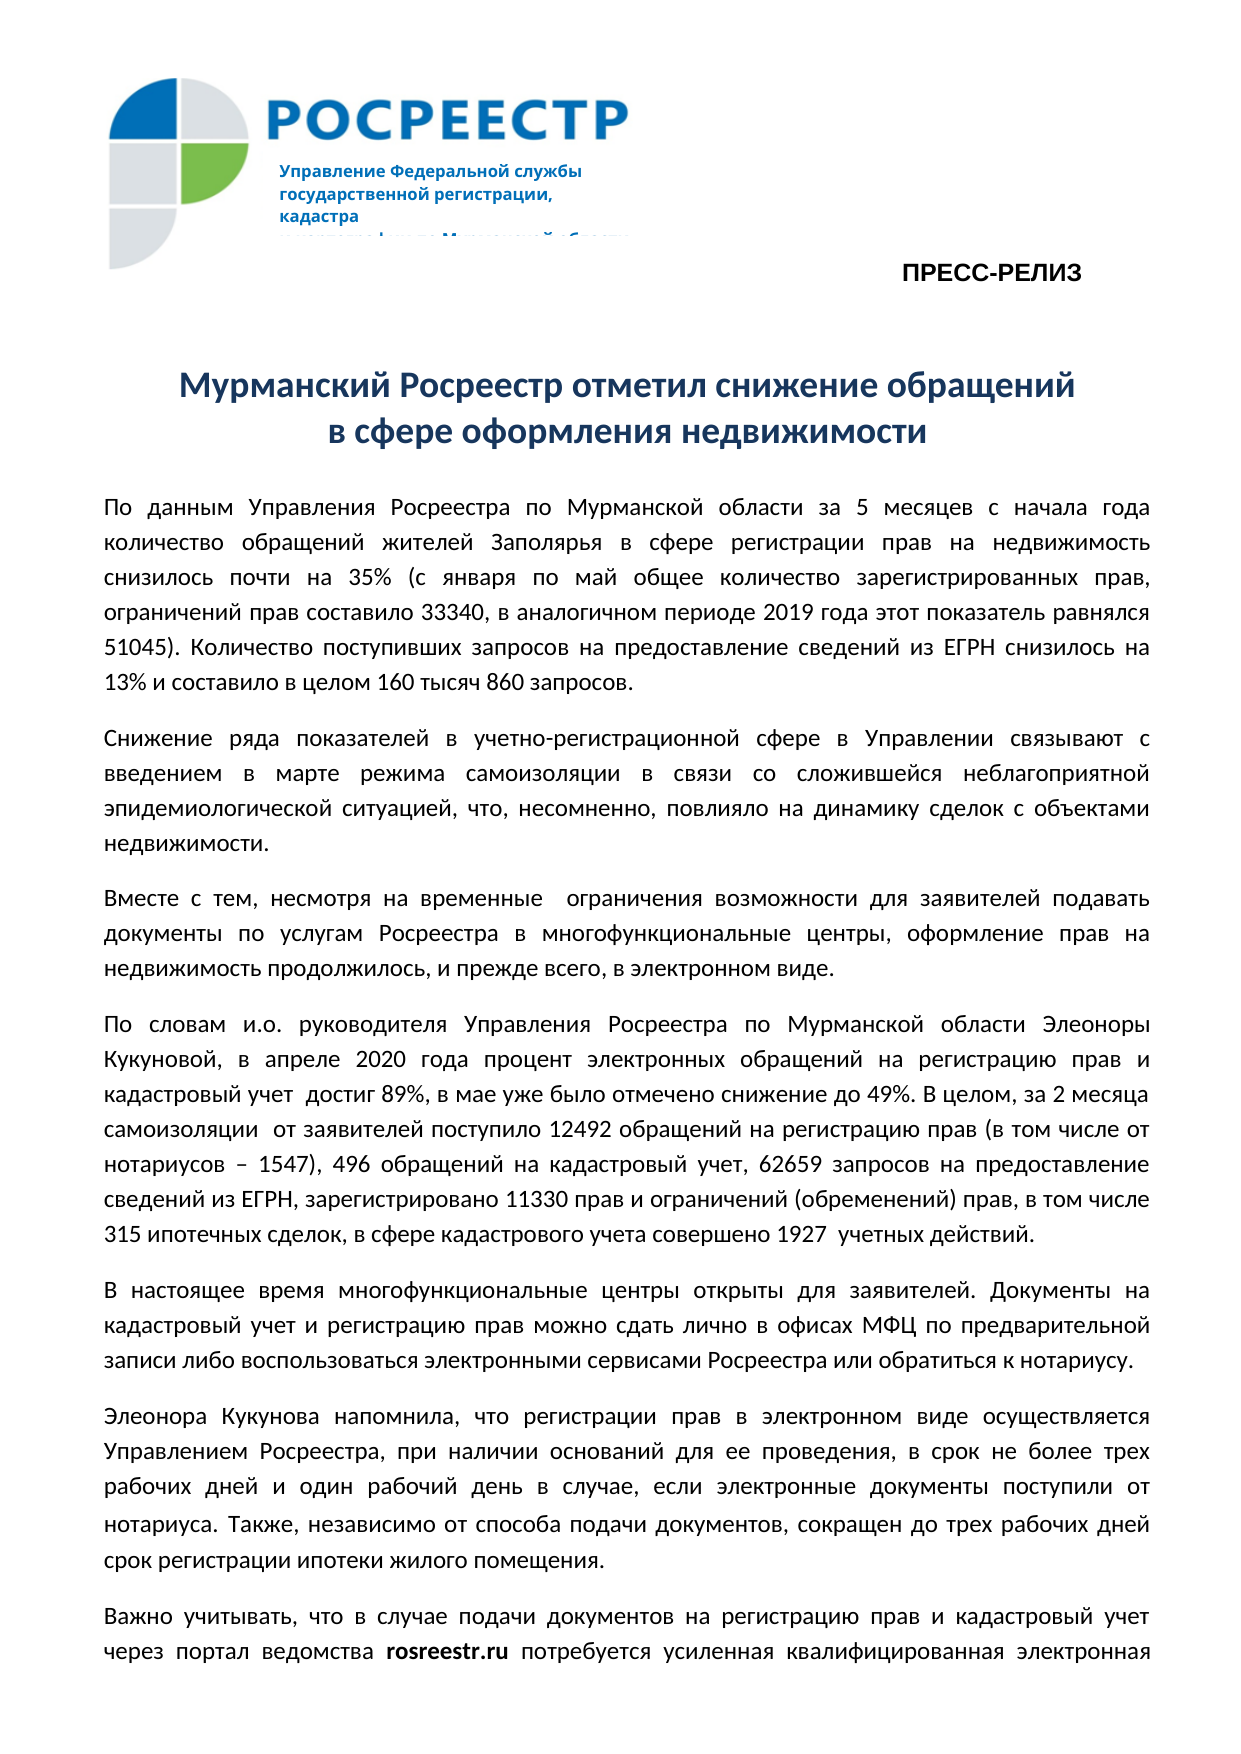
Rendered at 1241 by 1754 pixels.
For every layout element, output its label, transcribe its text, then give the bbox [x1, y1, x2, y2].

text В настоящее время многофункциональные центры открыты для заявителей. Документы на кадастровый учет и регистрацию прав можно сдать лично в офисах МФЦ по предварительной записи либо воспользоваться электронными сервисами Росреестра или обратиться к нотариусу. [103, 1274, 1152, 1375]
text в сфере оформления недвижимости [103, 407, 1152, 452]
text Мурманский Росреестр отметил снижение обращений [103, 361, 1152, 407]
text По словам и.о. руководителя Управления Росреестра по Мурманской области Элеоноры Кукуновой, в апреле 2020 года процент электронных обращений на регистрацию прав и кадастровый учет достиг 89%, в мае уже было отмечено снижение до 49%. В целом, за 2 месяца самоизоляции от заявителей поступило 12492 обращений на регистрацию прав (в том числе от нотариусов – 1547), 496 обращений на кадастровый учет, 62659 запросов на предоставление сведений из ЕГРН, зарегистрировано 11330 прав и ограничений (обременений) прав, в том числе 315 ипотечных сделок, в сфере кадастрового учета совершено 1927 учетных действий. [103, 1008, 1152, 1249]
text Вместе с тем, несмотря на временные ограничения возможности для заявителей подавать документы по услугам Росреестра в многофункциональные центры, оформление прав на недвижимость продолжилось, и прежде всего, в электронном виде. [103, 882, 1152, 983]
text Снижение ряда показателей в учетно-регистрационной сфере в Управлении связывают с введением в марте режима самоизоляции в связи со сложившейся неблагоприятной эпидемиологической ситуацией, что, несомненно, повлияло на динамику сделок с объектами недвижимости. [103, 722, 1152, 857]
text По данным Управления Росреестра по Мурманской области за 5 месяцев с начала года количество обращений жителей Заполярья в сфере регистрации прав на недвижимость снизилось почти на 35% (с января по май общее количество зарегистрированных прав, ограничений прав составило 33340, в аналогичном периоде 2019 года этот показатель равнялся 51045). Количество поступивших запросов на предоставление сведений из ЕГРН снизилось на 13% и составило в целом 160 тысяч 860 запросов. [103, 491, 1152, 696]
picture [103, 73, 634, 282]
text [103, 1600, 1152, 1666]
text Элеонора Кукунова напомнила, что регистрации прав в электронном виде осуществляется Управлением Росреестра, при наличии оснований для ее проведения, в срок не более трех рабочих дней и один рабочий день в случае, если электронные документы поступили от нотариуса. Также, независимо от способа подачи документов, сокращен до трех рабочих дней срок регистрации ипотеки жилого помещения. [103, 1400, 1152, 1575]
